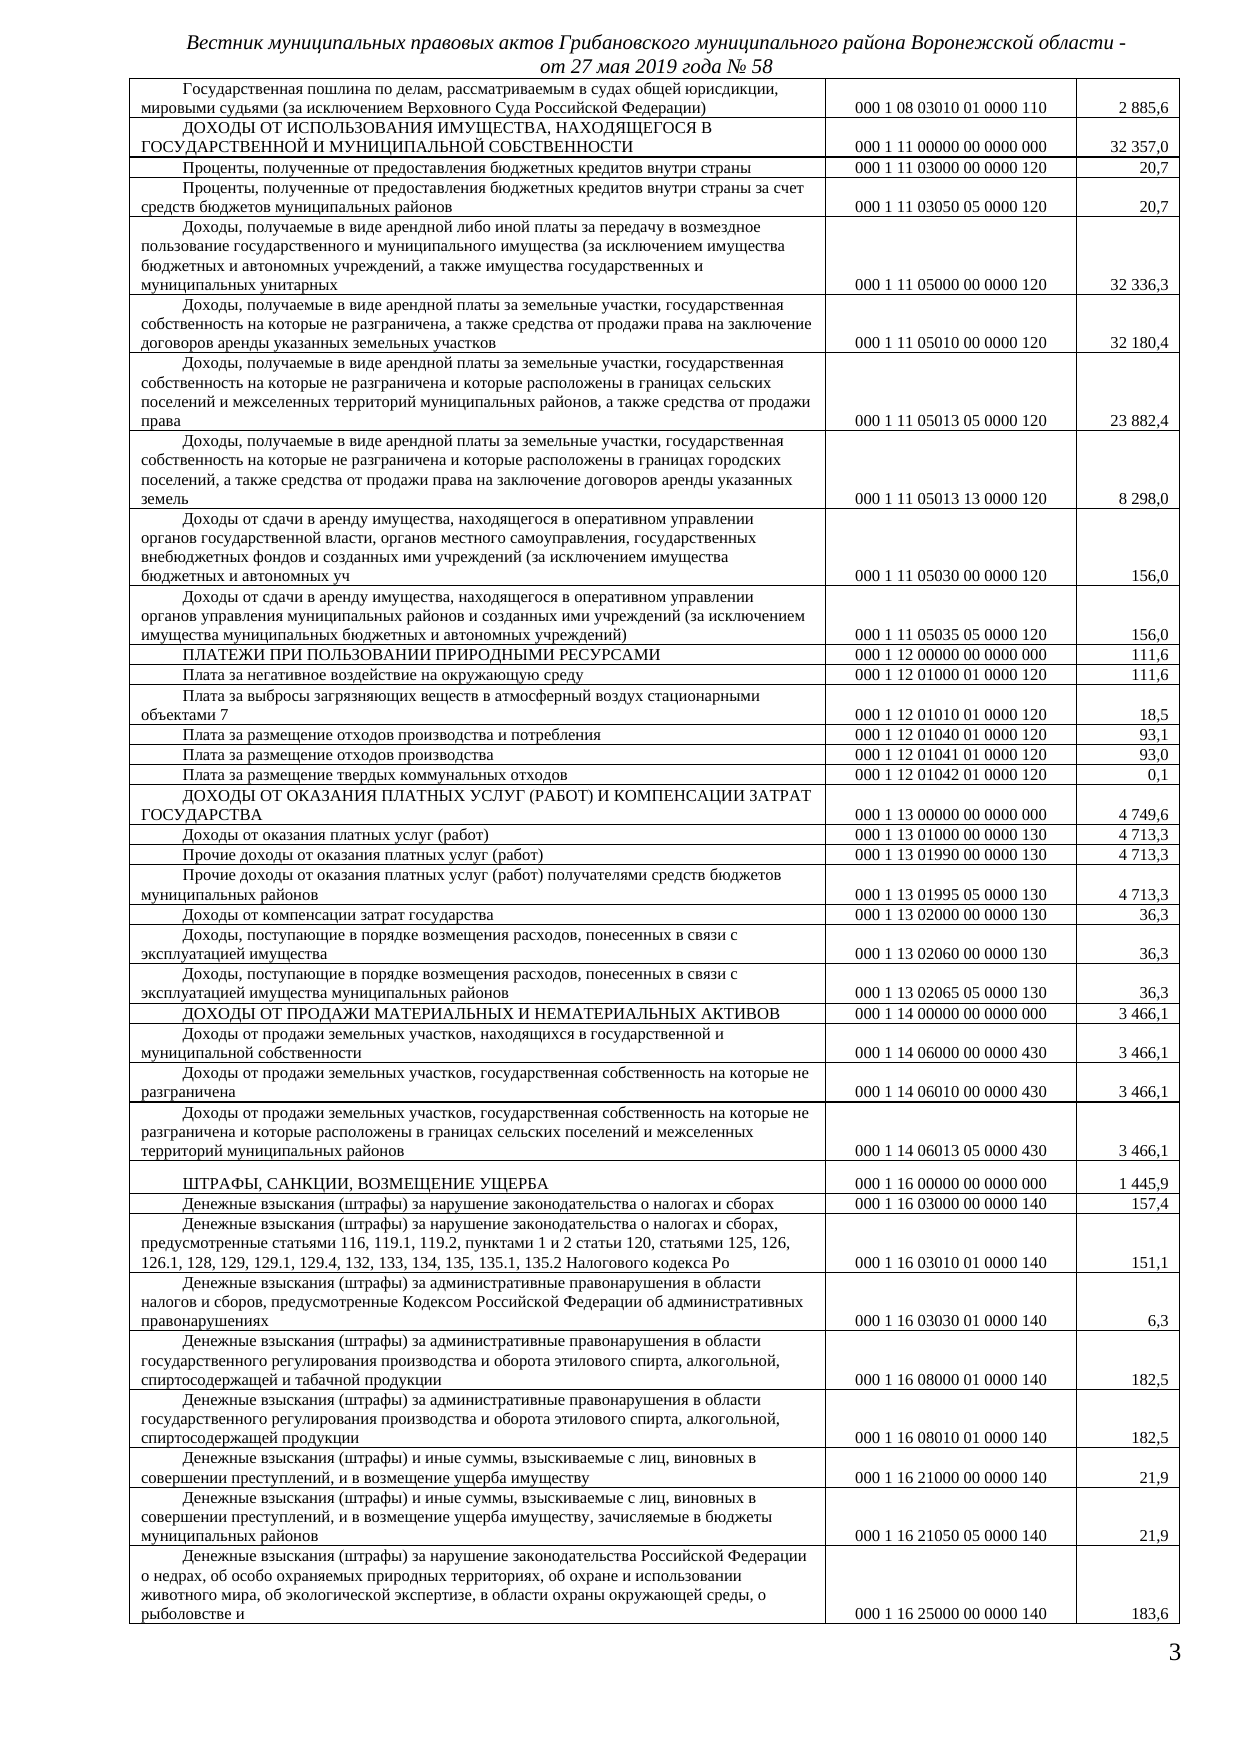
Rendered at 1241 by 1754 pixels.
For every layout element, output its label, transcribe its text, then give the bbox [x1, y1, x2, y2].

table_cell 3 466,1 [1077, 1024, 1179, 1062]
table_cell 2 885,6 [1077, 79, 1179, 117]
table_cell 4 713,3 [1077, 845, 1179, 864]
table_cell 23 882,4 [1077, 353, 1179, 430]
table_cell Доходы от сдачи в аренду имущества, находящегося в оперативном управлении органов государственной власти, органов местного самоуправления, государственных внебюджетных фондов и созданных ими учреждений (за исключением имущества бюджетных и автономных уч [130, 509, 825, 585]
table_cell 36,3 [1077, 905, 1179, 924]
table_cell 4 713,3 [1077, 865, 1179, 903]
table_cell 156,0 [1077, 509, 1179, 585]
table_cell 000 1 16 03000 00 0000 140 [826, 1194, 1076, 1213]
table_cell Доходы, получаемые в виде арендной либо иной платы за передачу в возмездное пользование государственного и муниципального имущества (за исключением имущества бюджетных и автономных учреждений, а также имущества государственных и муниципальных унитарных [130, 217, 825, 294]
table_cell 000 1 13 01990 00 0000 130 [826, 845, 1076, 864]
table_cell 000 1 12 01041 01 0000 120 [826, 745, 1076, 764]
table_cell Плата за негативное воздействие на окружающую среду [130, 665, 825, 684]
table_cell Государственная пошлина по делам, рассматриваемым в судах общей юрисдикции, мировыми судьями (за исключением Верховного Суда Российской Федерации) [130, 79, 825, 117]
table_cell Прочие доходы от оказания платных услуг (работ) получателями средств бюджетов муниципальных районов [130, 865, 825, 903]
table_cell 32 357,0 [1077, 118, 1179, 156]
table_cell ШТРАФЫ, САНКЦИИ, ВОЗМЕЩЕНИЕ УЩЕРБА [130, 1161, 825, 1193]
table_cell Плата за размещение отходов производства [130, 745, 825, 764]
table_cell ПЛАТЕЖИ ПРИ ПОЛЬЗОВАНИИ ПРИРОДНЫМИ РЕСУРСАМИ [130, 645, 825, 664]
table_cell 000 1 12 00000 00 0000 000 [826, 645, 1076, 664]
table_cell Доходы, получаемые в виде арендной платы за земельные участки, государственная собственность на которые не разграничена и которые расположены в границах сельских поселений и межселенных территорий муниципальных районов, а также средства от продажи права [130, 353, 825, 430]
table_cell 000 1 08 03010 01 0000 110 [826, 79, 1076, 117]
table_cell 20,7 [1077, 178, 1179, 216]
table_cell Денежные взыскания (штрафы) и иные суммы, взыскиваемые с лиц, виновных в совершении преступлений, и в возмещение ущерба имуществу, зачисляемые в бюджеты муниципальных районов [130, 1488, 825, 1545]
table_cell 000 1 11 03000 00 0000 120 [826, 158, 1076, 177]
table_cell Денежные взыскания (штрафы) за нарушение законодательства о налогах и сборах, предусмотренные статьями 116, 119.1, 119.2, пунктами 1 и 2 статьи 120, статьями 125, 126, 126.1, 128, 129, 129.1, 129.4, 132, 133, 134, 135, 135.1, 135.2 Налогового кодекса Ро [130, 1214, 825, 1272]
table_cell Доходы от продажи земельных участков, находящихся в государственной и муниципальной собственности [130, 1024, 825, 1062]
table_cell 4 713,3 [1077, 825, 1179, 844]
table_cell 000 1 14 00000 00 0000 000 [826, 1004, 1076, 1023]
table_cell 182,5 [1077, 1390, 1179, 1447]
table_cell 000 1 16 08010 01 0000 140 [826, 1390, 1076, 1447]
table_cell 000 1 12 01010 01 0000 120 [826, 685, 1076, 724]
table_cell 157,4 [1077, 1194, 1179, 1213]
table_cell Проценты, полученные от предоставления бюджетных кредитов внутри страны за счет средств бюджетов муниципальных районов [130, 178, 825, 216]
table_cell 000 1 16 25000 00 0000 140 [826, 1546, 1076, 1623]
table_cell 000 1 16 21050 05 0000 140 [826, 1488, 1076, 1545]
table_cell 183,6 [1077, 1546, 1179, 1623]
table_cell Плата за размещение отходов производства и потребления [130, 725, 825, 744]
table_cell Доходы, поступающие в порядке возмещения расходов, понесенных в связи с эксплуатацией имущества [130, 925, 825, 963]
table_cell Доходы от продажи земельных участков, государственная собственность на которые не разграничена [130, 1063, 825, 1101]
table_cell Прочие доходы от оказания платных услуг (работ) [130, 845, 825, 864]
table_cell Доходы от продажи земельных участков, государственная собственность на которые не разграничена и которые расположены в границах сельских поселений и межселенных территорий муниципальных районов [130, 1103, 825, 1160]
table_cell 000 1 14 06010 00 0000 430 [826, 1063, 1076, 1101]
table_cell Плата за выбросы загрязняющих веществ в атмосферный воздух стационарными объектами 7 [130, 685, 825, 724]
table_cell 000 1 16 00000 00 0000 000 [826, 1161, 1076, 1193]
table_cell 32 180,4 [1077, 295, 1179, 352]
table_cell 000 1 16 03030 01 0000 140 [826, 1273, 1076, 1330]
table_cell 000 1 12 01042 01 0000 120 [826, 765, 1076, 784]
table_cell 6,3 [1077, 1273, 1179, 1330]
table_cell Денежные взыскания (штрафы) за нарушение законодательства Российской Федерации о недрах, об особо охраняемых природных территориях, об охране и использовании животного мира, об экологической экспертизе, в области охраны окружающей среды, о рыболовстве и [130, 1546, 825, 1623]
table_cell 36,3 [1077, 925, 1179, 963]
table_cell 000 1 16 21000 00 0000 140 [826, 1448, 1076, 1487]
table_cell 32 336,3 [1077, 217, 1179, 294]
table_cell Доходы от компенсации затрат государства [130, 905, 825, 924]
table_cell 000 1 11 03050 05 0000 120 [826, 178, 1076, 216]
table_cell 000 1 12 01040 01 0000 120 [826, 725, 1076, 744]
table_cell 000 1 11 05010 00 0000 120 [826, 295, 1076, 352]
table_cell Проценты, полученные от предоставления бюджетных кредитов внутри страны [130, 158, 825, 177]
table_cell 18,5 [1077, 685, 1179, 724]
table_cell 111,6 [1077, 645, 1179, 664]
table_cell 000 1 14 06013 05 0000 430 [826, 1103, 1076, 1160]
table_cell ДОХОДЫ ОТ ОКАЗАНИЯ ПЛАТНЫХ УСЛУГ (РАБОТ) И КОМПЕНСАЦИИ ЗАТРАТ ГОСУДАРСТВА [130, 785, 825, 824]
table_cell 1 445,9 [1077, 1161, 1179, 1193]
table_cell 21,9 [1077, 1488, 1179, 1545]
table_cell 000 1 11 00000 00 0000 000 [826, 118, 1076, 156]
table_cell 151,1 [1077, 1214, 1179, 1272]
table_cell Денежные взыскания (штрафы) за административные правонарушения в области государственного регулирования производства и оборота этилового спирта, алкогольной, спиртосодержащей продукции [130, 1390, 825, 1447]
table_cell 000 1 11 05030 00 0000 120 [826, 509, 1076, 585]
table_cell 000 1 13 02060 00 0000 130 [826, 925, 1076, 963]
table_cell 21,9 [1077, 1448, 1179, 1487]
table_cell ДОХОДЫ ОТ ИСПОЛЬЗОВАНИЯ ИМУЩЕСТВА, НАХОДЯЩЕГОСЯ В ГОСУДАРСТВЕННОЙ И МУНИЦИПАЛЬНОЙ СОБСТВЕННОСТИ [130, 118, 825, 156]
table_cell 36,3 [1077, 964, 1179, 1002]
table_cell 000 1 14 06000 00 0000 430 [826, 1024, 1076, 1062]
table_cell 000 1 16 03010 01 0000 140 [826, 1214, 1076, 1272]
table_cell Доходы, получаемые в виде арендной платы за земельные участки, государственная собственность на которые не разграничена и которые расположены в границах городских поселений, а также средства от продажи права на заключение договоров аренды указанных земель [130, 431, 825, 508]
table_cell 000 1 13 00000 00 0000 000 [826, 785, 1076, 824]
table_cell 182,5 [1077, 1331, 1179, 1389]
table_cell 20,7 [1077, 158, 1179, 177]
table_cell 000 1 12 01000 01 0000 120 [826, 665, 1076, 684]
table_cell Денежные взыскания (штрафы) и иные суммы, взыскиваемые с лиц, виновных в совершении преступлений, и в возмещение ущерба имуществу [130, 1448, 825, 1487]
table_cell 0,1 [1077, 765, 1179, 784]
table_cell ДОХОДЫ ОТ ПРОДАЖИ МАТЕРИАЛЬНЫХ И НЕМАТЕРИАЛЬНЫХ АКТИВОВ [130, 1004, 825, 1023]
table_cell 000 1 11 05035 05 0000 120 [826, 586, 1076, 644]
table_cell 4 749,6 [1077, 785, 1179, 824]
table_cell 000 1 11 05013 05 0000 120 [826, 353, 1076, 430]
table_cell 3 466,1 [1077, 1103, 1179, 1160]
table_cell 000 1 11 05013 13 0000 120 [826, 431, 1076, 508]
table_cell 000 1 13 02065 05 0000 130 [826, 964, 1076, 1002]
table_cell Доходы, поступающие в порядке возмещения расходов, понесенных в связи с эксплуатацией имущества муниципальных районов [130, 964, 825, 1002]
table_cell 111,6 [1077, 665, 1179, 684]
table_cell Денежные взыскания (штрафы) за административные правонарушения в области налогов и сборов, предусмотренные Кодексом Российской Федерации об административных правонарушениях [130, 1273, 825, 1330]
table_cell 3 466,1 [1077, 1063, 1179, 1101]
table_cell 3 466,1 [1077, 1004, 1179, 1023]
table_cell Денежные взыскания (штрафы) за административные правонарушения в области государственного регулирования производства и оборота этилового спирта, алкогольной, спиртосодержащей и табачной продукции [130, 1331, 825, 1389]
table_cell Плата за размещение твердых коммунальных отходов [130, 765, 825, 784]
table_cell Денежные взыскания (штрафы) за нарушение законодательства о налогах и сборах [130, 1194, 825, 1213]
table_cell Доходы от оказания платных услуг (работ) [130, 825, 825, 844]
table_cell 93,1 [1077, 725, 1179, 744]
table_cell Доходы от сдачи в аренду имущества, находящегося в оперативном управлении органов управления муниципальных районов и созданных ими учреждений (за исключением имущества муниципальных бюджетных и автономных учреждений) [130, 586, 825, 644]
table_cell 000 1 13 01995 05 0000 130 [826, 865, 1076, 903]
table_cell 156,0 [1077, 586, 1179, 644]
table_cell 000 1 11 05000 00 0000 120 [826, 217, 1076, 294]
table_cell 000 1 13 02000 00 0000 130 [826, 905, 1076, 924]
table_cell Доходы, получаемые в виде арендной платы за земельные участки, государственная собственность на которые не разграничена, а также средства от продажи права на заключение договоров аренды указанных земельных участков [130, 295, 825, 352]
table_cell 000 1 16 08000 01 0000 140 [826, 1331, 1076, 1389]
table_cell 000 1 13 01000 00 0000 130 [826, 825, 1076, 844]
table_cell 8 298,0 [1077, 431, 1179, 508]
table_cell 93,0 [1077, 745, 1179, 764]
